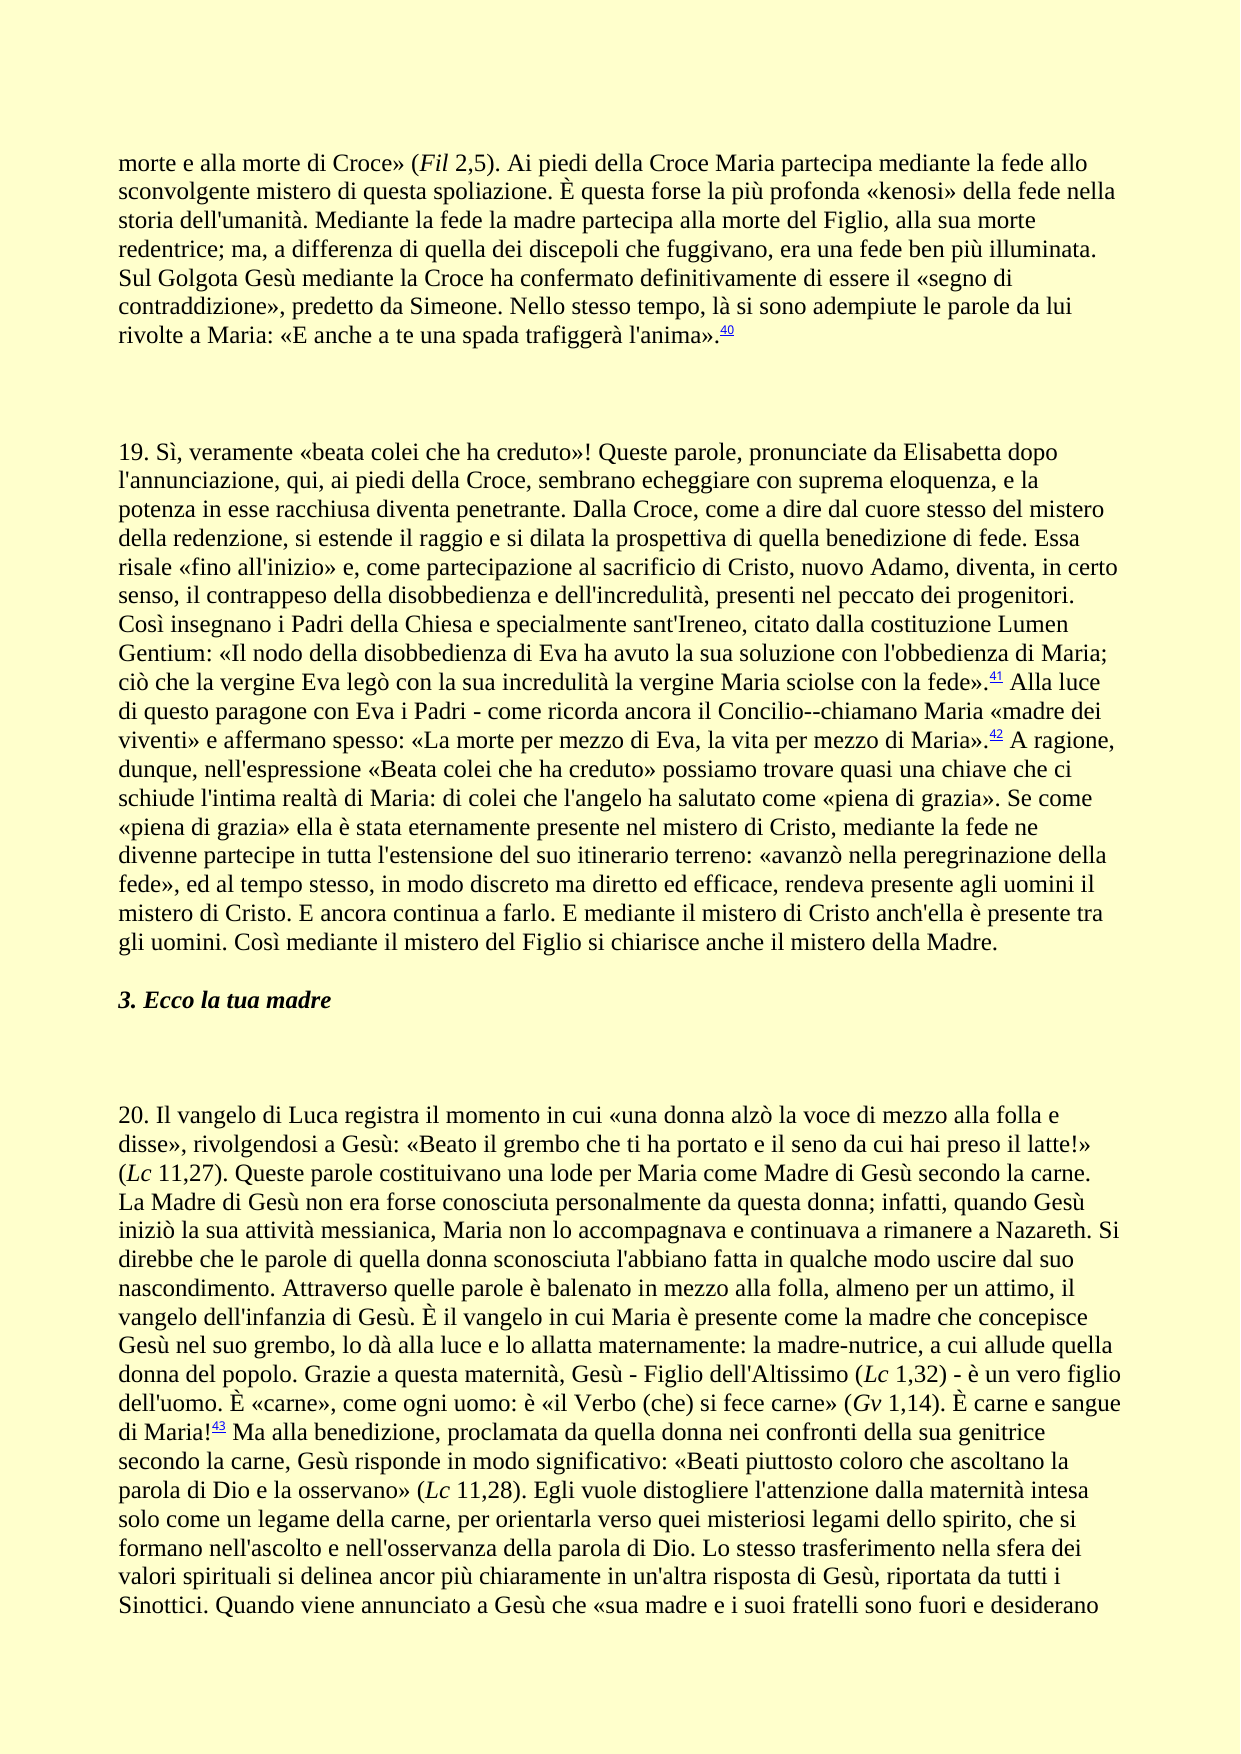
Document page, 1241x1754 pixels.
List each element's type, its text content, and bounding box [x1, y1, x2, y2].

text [118, 148, 1122, 349]
text 19. Sì, veramente «beata colei che ha creduto»! Queste parole, pronunciate da Elisabetta dopo l'annunciazione, qui, ai piedi della Croce, sembrano echeggiare con suprema eloquenza, e la potenza in esse racchiusa diventa penetrante. Dalla Croce, come a dire dal cuore stesso del mistero della redenzione, si estende il raggio e si dilata la prospettiva di quella benedizione di fede. Essa risale «fino all'inizio» e, come partecipazione al sacrificio di Cristo, nuovo Adamo, diventa, in certo senso, il contrappeso della disobbedienza e dell'incredulità, presenti nel peccato dei progenitori. Così insegnano i Padri della Chiesa e specialmente sant'Ireneo, citato dalla costituzione Lumen Gentium: «Il nodo della disobbedienza di Eva ha avuto la sua soluzione con l'obbedienza di Maria; ciò che la vergine Eva legò con la sua incredulità la vergine Maria sciolse con la fede».41 Alla luce di questo paragone con Eva i Padri - come ricorda ancora il Concilio--chiamano Maria «madre dei viventi» e affermano spesso: «La morte per mezzo di Eva, la vita per mezzo di Maria».42 A ragione, dunque, nell'espressione «Beata colei che ha creduto» possiamo trovare quasi una chiave che ci schiude l'intima realtà di Maria: di colei che l'angelo ha salutato come «piena di grazia». Se come «piena di grazia» ella è stata eternamente presente nel mistero di Cristo, mediante la fede ne divenne partecipe in tutta l'estensione del suo itinerario terreno: «avanzò nella peregrinazione della fede», ed al tempo stesso, in modo discreto ma diretto ed efficace, rendeva presente agli uomini il mistero di Cristo. E ancora continua a farlo. E mediante il mistero di Cristo anch'ella è presente tra gli uomini. Così mediante il mistero del Figlio si chiarisce anche il mistero della Madre. [118, 437, 1122, 956]
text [118, 1101, 1122, 1619]
text 3. Ecco la tua madre [118, 985, 1122, 1013]
